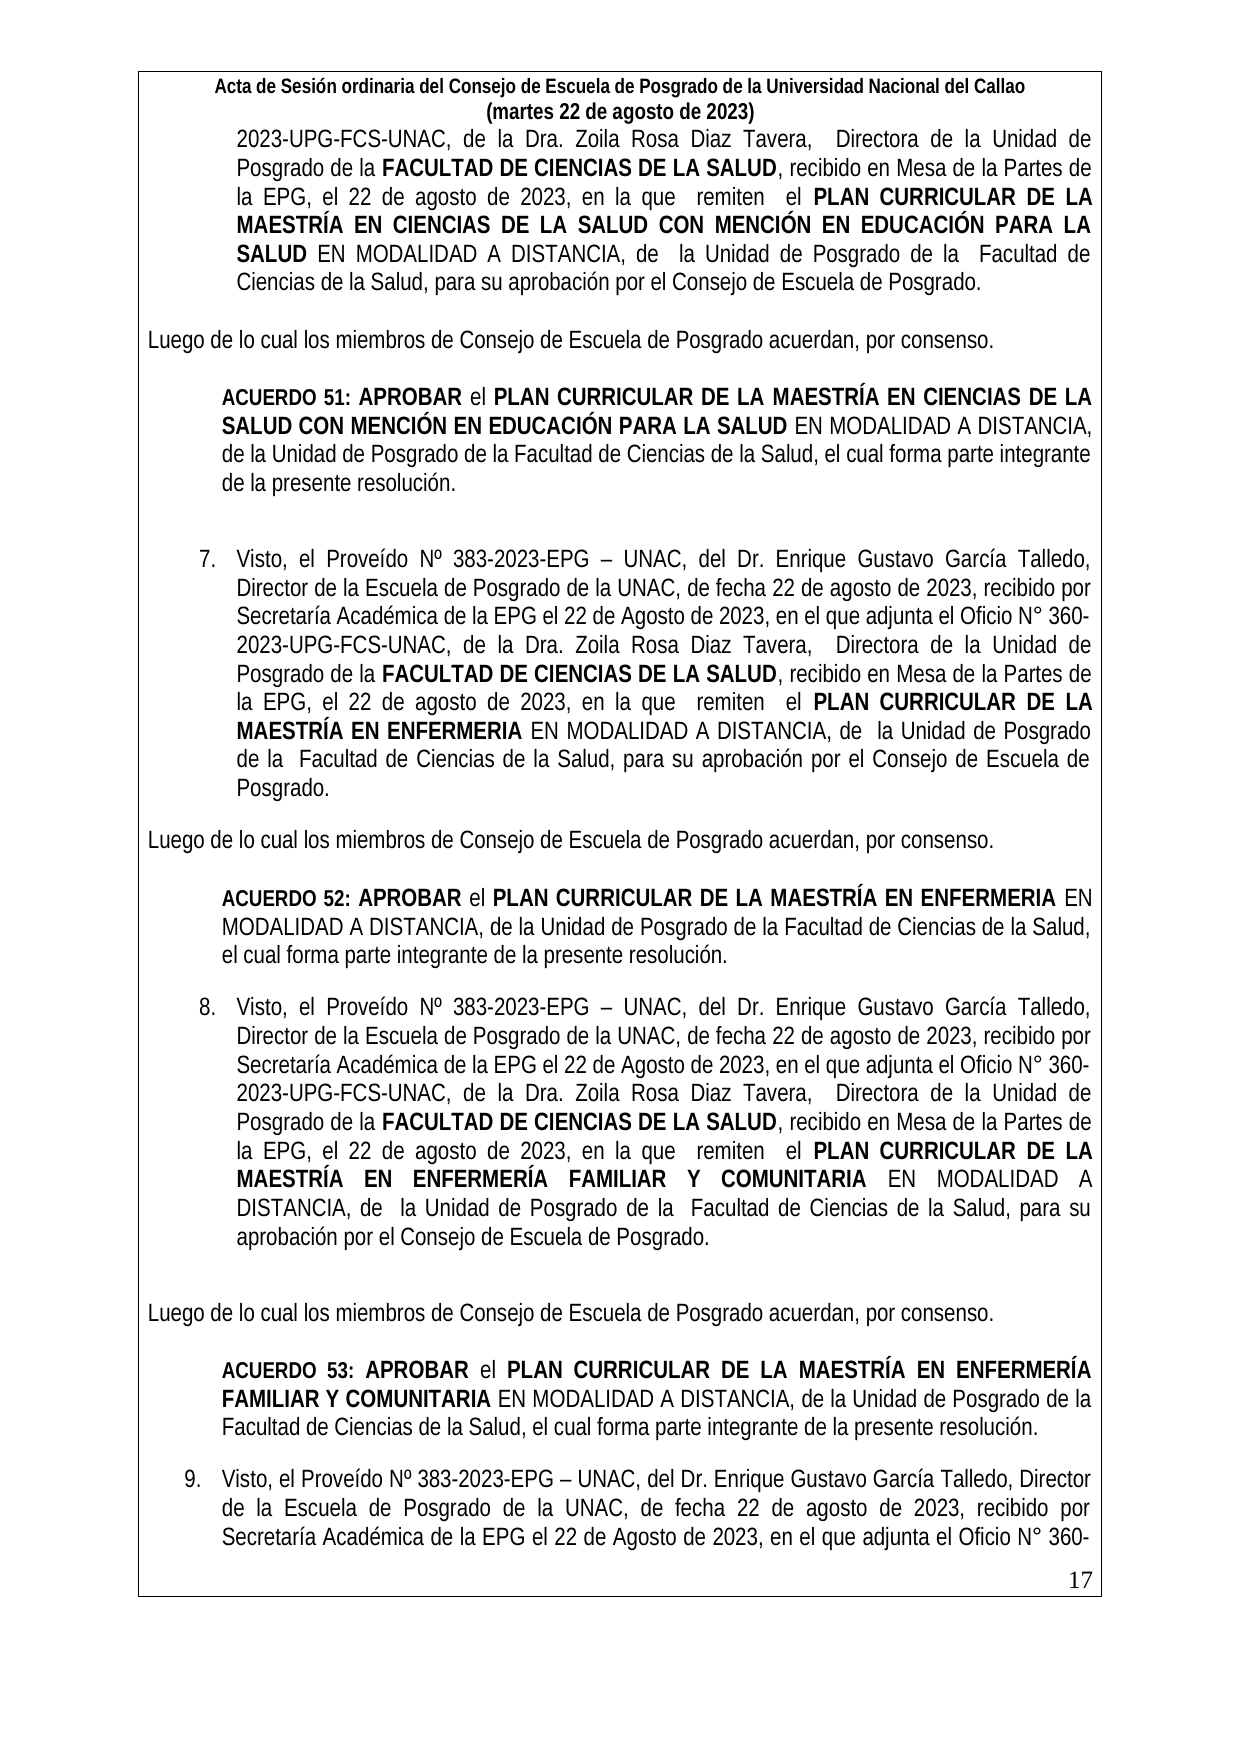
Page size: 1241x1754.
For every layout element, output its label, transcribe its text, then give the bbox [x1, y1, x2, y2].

list ACUERDO 53: APROBAR el PLAN CURRICULAR DE LA MAESTRÍA EN ENFERMERÍA FAMILIAR Y COMUNITARIA EN MODALIDAD A DISTANCIA, de la Unidad de Posgrado de la Facultad de Ciencias de la Salud, el cual forma parte integrante de la presente resolución. [222, 1355, 1093, 1441]
text Luego de lo cual los miembros de Consejo de Escuela de Posgrado acuerdan, por consenso. [148, 325, 1093, 353]
list Visto, el Proveído Nº 383-2023-EPG – UNAC, del Dr. Enrique Gustavo García Talledo, Director de la Escuela de Posgrado de la UNAC, de fecha 22 de agosto de 2023, recibido por Secretaría Académica de la EPG el 22 de Agosto de 2023, en el que adjunta el Oficio N° 360-2023-UPG-FCS-UNAC, de la Dra. Zoila Rosa Diaz Tavera, Directora de la Unidad de Posgrado de la FACULTAD DE CIENCIAS DE LA SALUD, recibido en Mesa de la Partes de la EPG, el 22 de agosto de 2023, en la que remiten el PLAN CURRICULAR DE LA MAESTRÍA EN ENFERMERÍA FAMILIAR Y COMUNITARIA EN MODALIDAD A DISTANCIA, de la Unidad de Posgrado de la Facultad de Ciencias de la Salud, para su aprobación por el Consejo de Escuela de Posgrado. [199, 992, 1093, 1250]
list ACUERDO 51: APROBAR el PLAN CURRICULAR DE LA MAESTRÍA EN CIENCIAS DE LA SALUD CON MENCIÓN EN EDUCACIÓN PARA LA SALUD EN MODALIDAD A DISTANCIA, de la Unidad de Posgrado de la Facultad de Ciencias de la Salud, el cual forma parte integrante de la presente resolución. [222, 382, 1093, 497]
text Luego de lo cual los miembros de Consejo de Escuela de Posgrado acuerdan, por consenso. [148, 1297, 1093, 1326]
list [184, 1464, 1093, 1550]
list Visto, el Proveído Nº 383-2023-EPG – UNAC, del Dr. Enrique Gustavo García Talledo, Director de la Escuela de Posgrado de la UNAC, de fecha 22 de agosto de 2023, recibido por Secretaría Académica de la EPG el 22 de Agosto de 2023, en el que adjunta el Oficio N° 360-2023-UPG-FCS-UNAC, de la Dra. Zoila Rosa Diaz Tavera, Directora de la Unidad de Posgrado de la FACULTAD DE CIENCIAS DE LA SALUD, recibido en Mesa de la Partes de la EPG, el 22 de agosto de 2023, en la que remiten el PLAN CURRICULAR DE LA MAESTRÍA EN ENFERMERIA EN MODALIDAD A DISTANCIA, de la Unidad de Posgrado de la Facultad de Ciencias de la Salud, para su aprobación por el Consejo de Escuela de Posgrado. [199, 544, 1093, 802]
list ACUERDO 52: APROBAR el PLAN CURRICULAR DE LA MAESTRÍA EN ENFERMERIA EN MODALIDAD A DISTANCIA, de la Unidad de Posgrado de la Facultad de Ciencias de la Salud, el cual forma parte integrante de la presente resolución. [222, 883, 1093, 969]
text Luego de lo cual los miembros de Consejo de Escuela de Posgrado acuerdan, por consenso. [148, 825, 1093, 854]
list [199, 124, 1093, 296]
